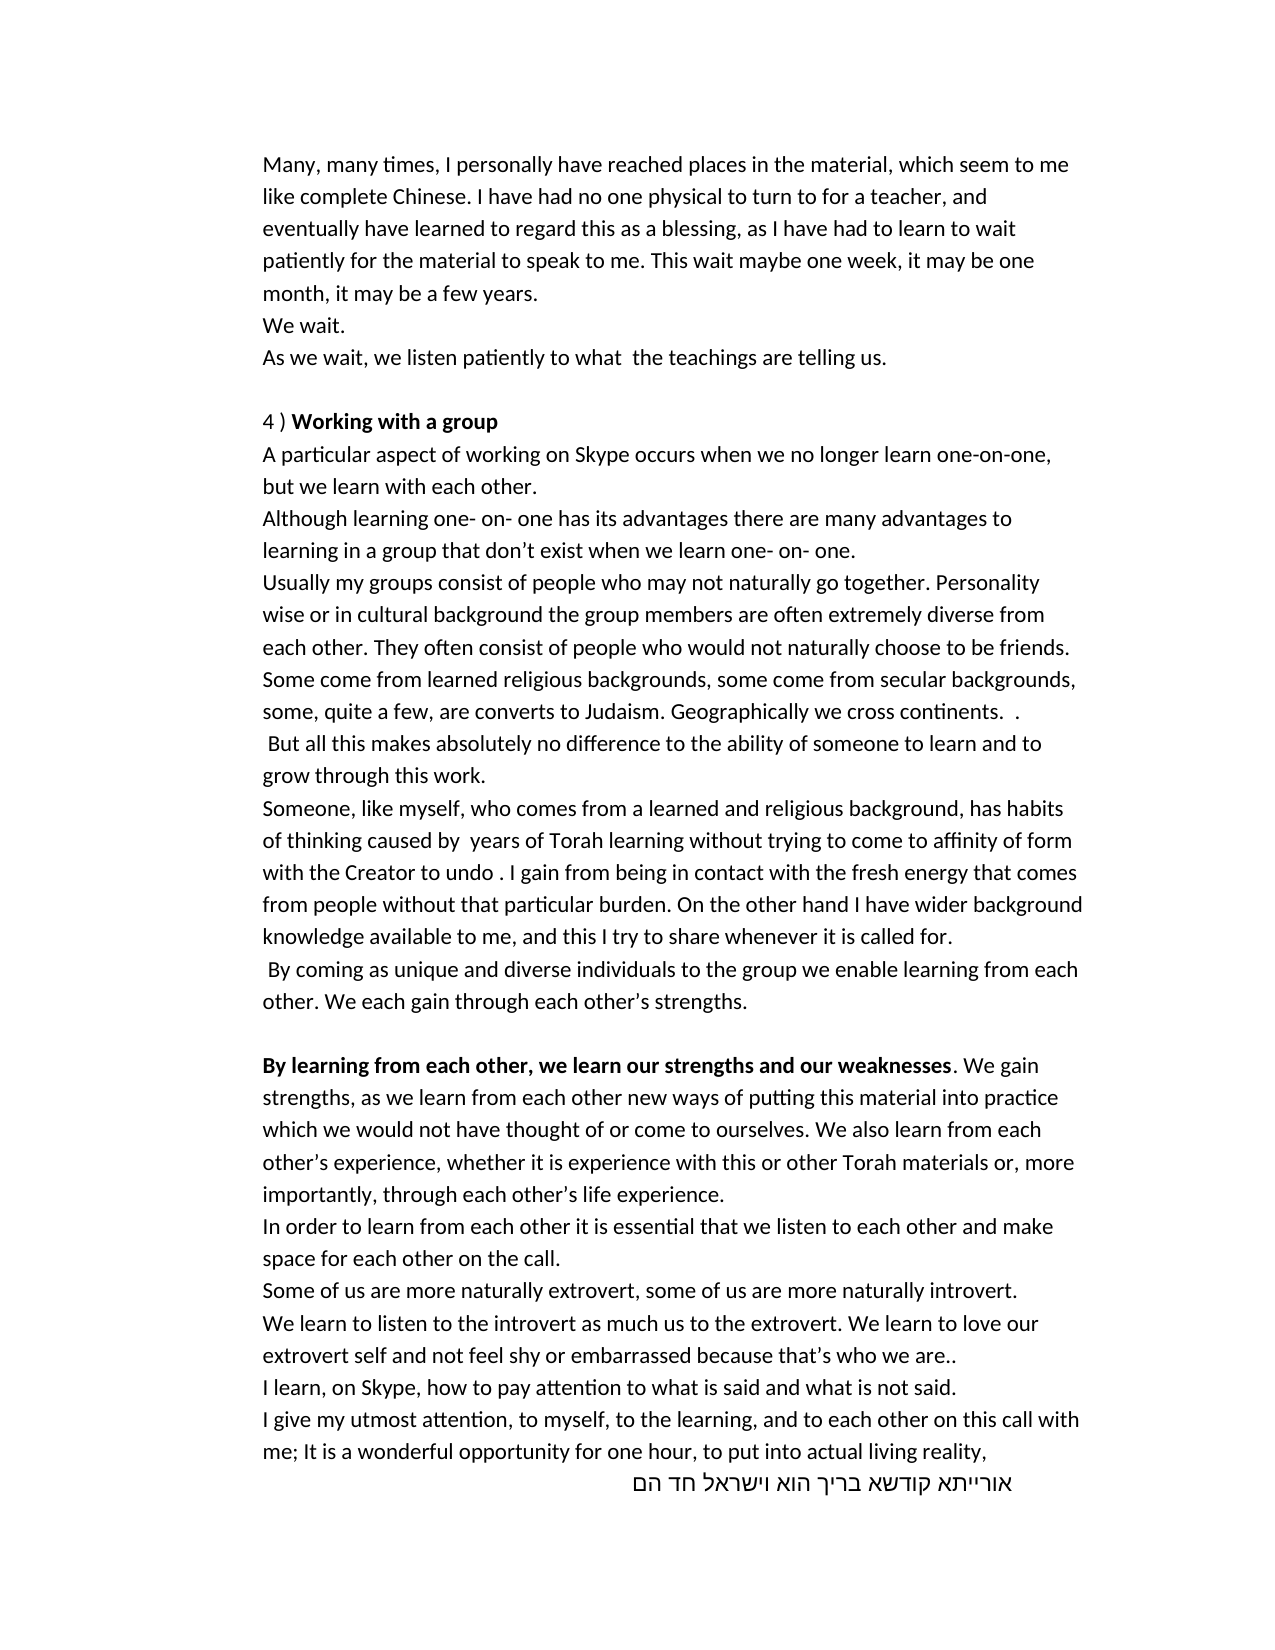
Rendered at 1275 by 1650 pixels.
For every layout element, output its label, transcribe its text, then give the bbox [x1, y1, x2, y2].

list 4 ) Working with a group [262, 407, 1087, 436]
list We learn to listen to the introvert as much us to the extrovert. We learn to love our extrovert self and not feel shy or embarrassed because that’s who we are.. [262, 1309, 1087, 1369]
list But all this makes absolutely no difference to the ability of someone to learn and to grow through this work. [262, 729, 1087, 789]
list I give my utmost attention, to myself, to the learning, and to each other on this call with me; It is a wonderful opportunity for one hour, to put into actual living reality, [262, 1405, 1087, 1466]
list Many, many times, I personally have reached places in the material, which seem to me like complete Chinese. I have had no one physical to turn to for a teacher, and eventually have learned to regard this as a blessing, as I have had to learn to wait patiently for the material to speak to me. This wait maybe one week, it may be one month, it may be a few years. [262, 150, 1087, 307]
list In order to learn from each other it is essential that we listen to each other and make space for each other on the call. [262, 1212, 1087, 1272]
list I learn, on Skype, how to pay attention to what is said and what is not said. [262, 1373, 1087, 1401]
list We wait. [262, 311, 1087, 339]
list Some of us are more naturally extrovert, some of us are more naturally introvert. [262, 1277, 1087, 1304]
list Someone, like myself, who comes from a learned and religious background, has habits of thinking caused by years of Torah learning without trying to come to affinity of form with the Creator to undo . I gain from being in contact with the fresh energy that comes from people without that particular burden. On the other hand I have wider background knowledge available to me, and this I try to share whenever it is called for. [262, 794, 1087, 951]
list A particular aspect of working on Skype occurs when we no longer learn one-on-one, but we learn with each other. [262, 440, 1087, 500]
list Although learning one- on- one has its advantages there are many advantages to learning in a group that don’t exist when we learn one- on- one. [262, 504, 1087, 564]
list By learning from each other, we learn our strengths and our weaknesses. We gain strengths, as we learn from each other new ways of putting this material into practice which we would not have thought of or come to ourselves. We also learn from each other’s experience, whether it is experience with this or other Torah materials or, more importantly, through each other’s life experience. [262, 1051, 1087, 1208]
list Usually my groups consist of people who may not naturally go together. Personality wise or in cultural background the group members are often extremely diverse from each other. They often consist of people who would not naturally choose to be friends. Some come from learned religious backgrounds, some come from secular backgrounds, some, quite a few, are converts to Judaism. Geographically we cross continents. . [262, 568, 1087, 725]
list By coming as unique and diverse individuals to the group we enable learning from each other. We each gain through each other’s strengths. [262, 955, 1087, 1015]
list אורייתא קודשא בריך הוא וישראל חד הם [187, 1470, 1012, 1496]
list As we wait, we listen patiently to what the teachings are telling us. [262, 343, 1087, 371]
